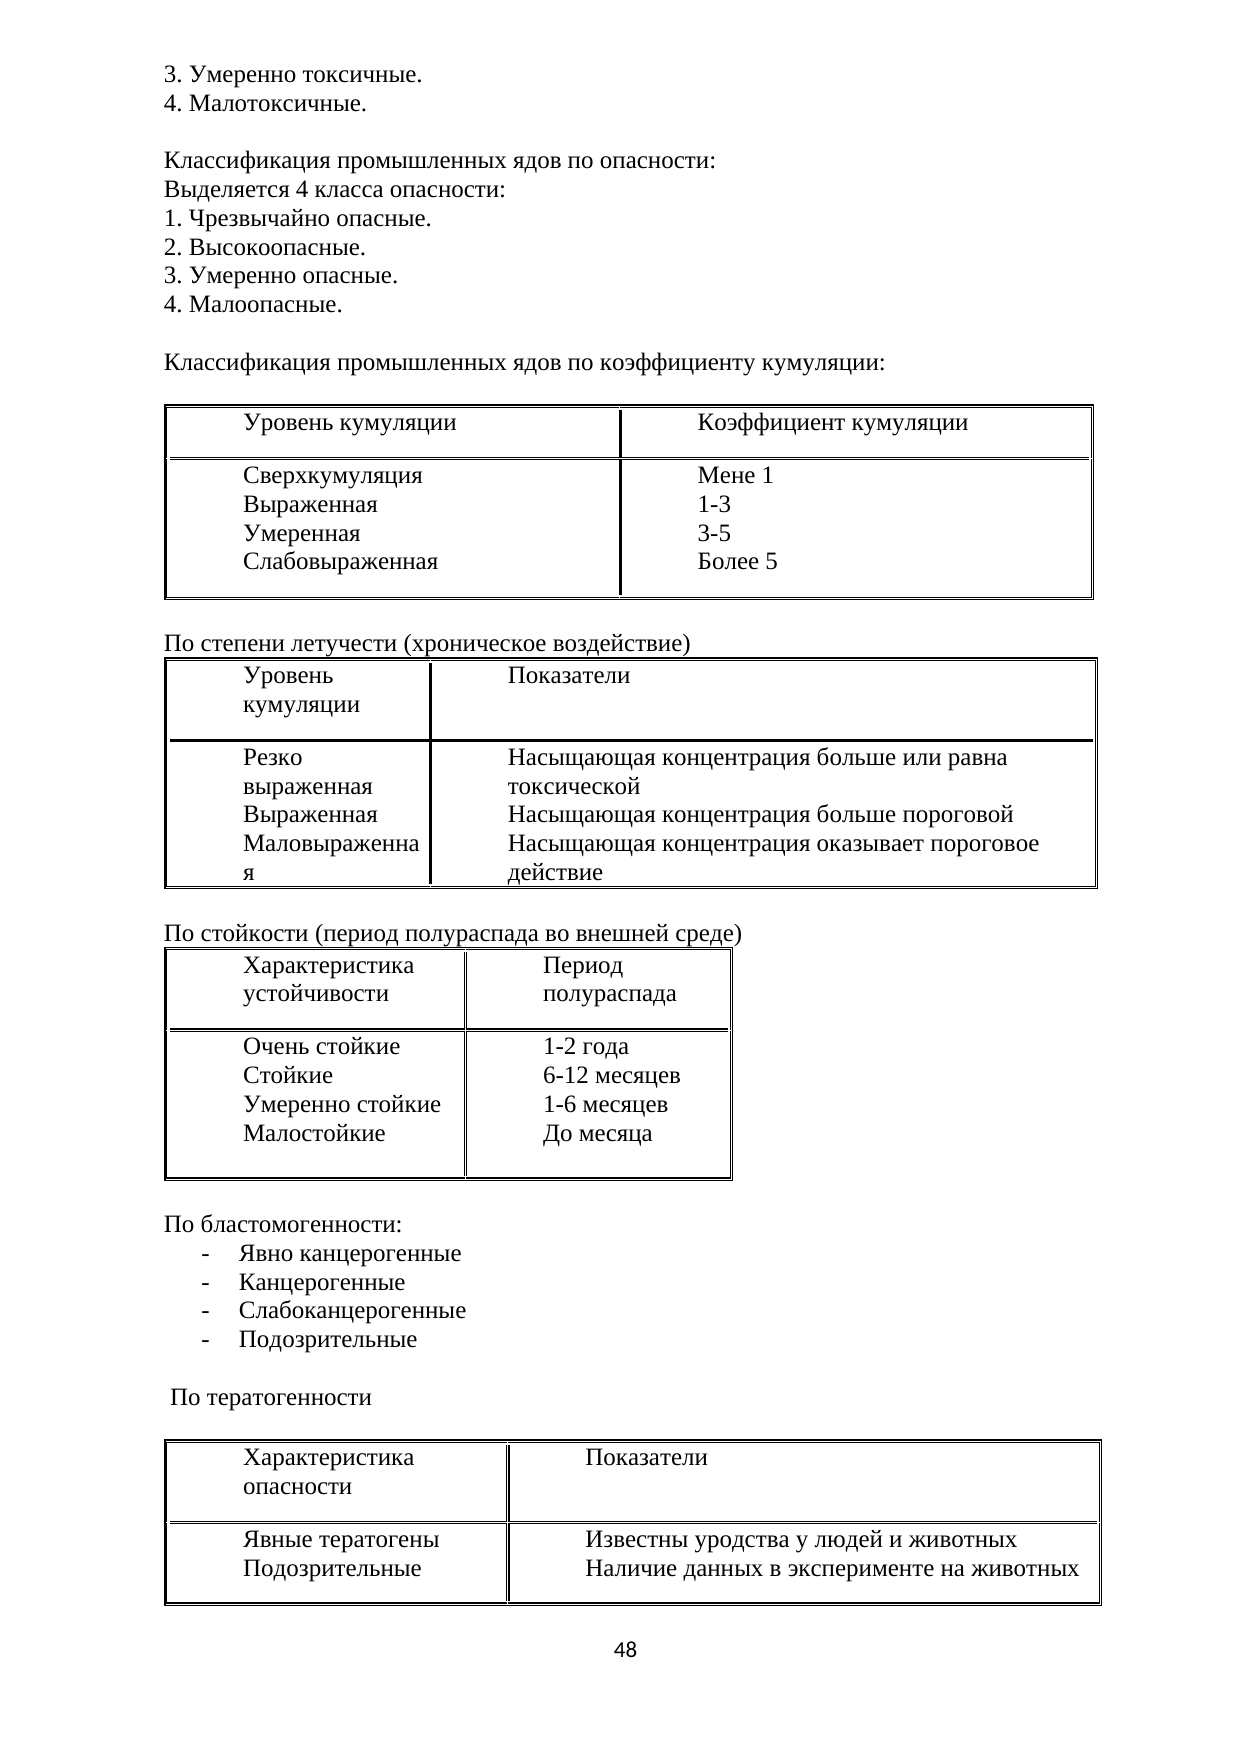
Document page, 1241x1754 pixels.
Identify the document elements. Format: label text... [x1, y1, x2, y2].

table_header Показатели [430, 661, 1095, 739]
table_cell Очень стойкие Стойкие Умеренно стойкие Малостойкие [167, 1028, 466, 1177]
table_header Показатели [508, 1443, 1099, 1521]
list Выделяется 4 класса опасности: [164, 174, 1167, 203]
list 4. Малотоксичные. [164, 88, 1167, 117]
table_cell Резко выраженная Выраженная Маловыраженная [167, 739, 430, 886]
table_header Уровень кумуляции [167, 661, 430, 739]
list По степени летучести (хроническое воздействие) [164, 628, 1167, 657]
list Явно канцерогенные [201, 1238, 1167, 1267]
list Канцерогенные [201, 1267, 1167, 1295]
table_cell Сверхкумуляция Выраженная Умеренная Слабовыраженная [166, 457, 620, 597]
list 3. Умеренно опасные. [164, 260, 1167, 289]
list 2. Высокоопасные. [164, 232, 1167, 260]
table_header Характеристика опасности [167, 1441, 508, 1521]
list Классификация промышленных ядов по коэффициенту кумуляции: [164, 347, 1167, 375]
list 3. Умеренно токсичные. [164, 59, 1167, 88]
table_header Коэффициент кумуляции [620, 408, 1091, 457]
table_header Период полураспада [466, 950, 730, 1028]
table_header Характеристика устойчивости [167, 950, 466, 1028]
table_cell Известны уродства у людей и животных Наличие данных в эксперименте на животных [508, 1521, 1100, 1602]
list Подозрительные [201, 1324, 1167, 1353]
list Классификация промышленных ядов по опасности: [164, 145, 1167, 174]
list По тератогенности [164, 1382, 1167, 1410]
table_cell Мене 1 1-3 3-5 Более 5 [620, 457, 1092, 597]
table_header Уровень кумуляции [167, 406, 620, 457]
list 1. Чрезвычайно опасные. [164, 203, 1167, 232]
list Слабоканцерогенные [201, 1295, 1167, 1324]
list По стойкости (период полураспада во внешней среде) [164, 918, 1167, 947]
list По бластомогенности: [164, 1209, 1167, 1238]
list 4. Малоопасные. [164, 289, 1167, 318]
table_cell Насыщающая концентрация больше или равна токсической Насыщающая концентрация больше пороговой Насыщающая концентрация оказывает пороговое действие [430, 739, 1095, 886]
table_cell Явные тератогены Подозрительные [166, 1521, 508, 1602]
table_cell 1-2 года 6-12 месяцев 1-6 месяцев До месяца [466, 1028, 730, 1177]
